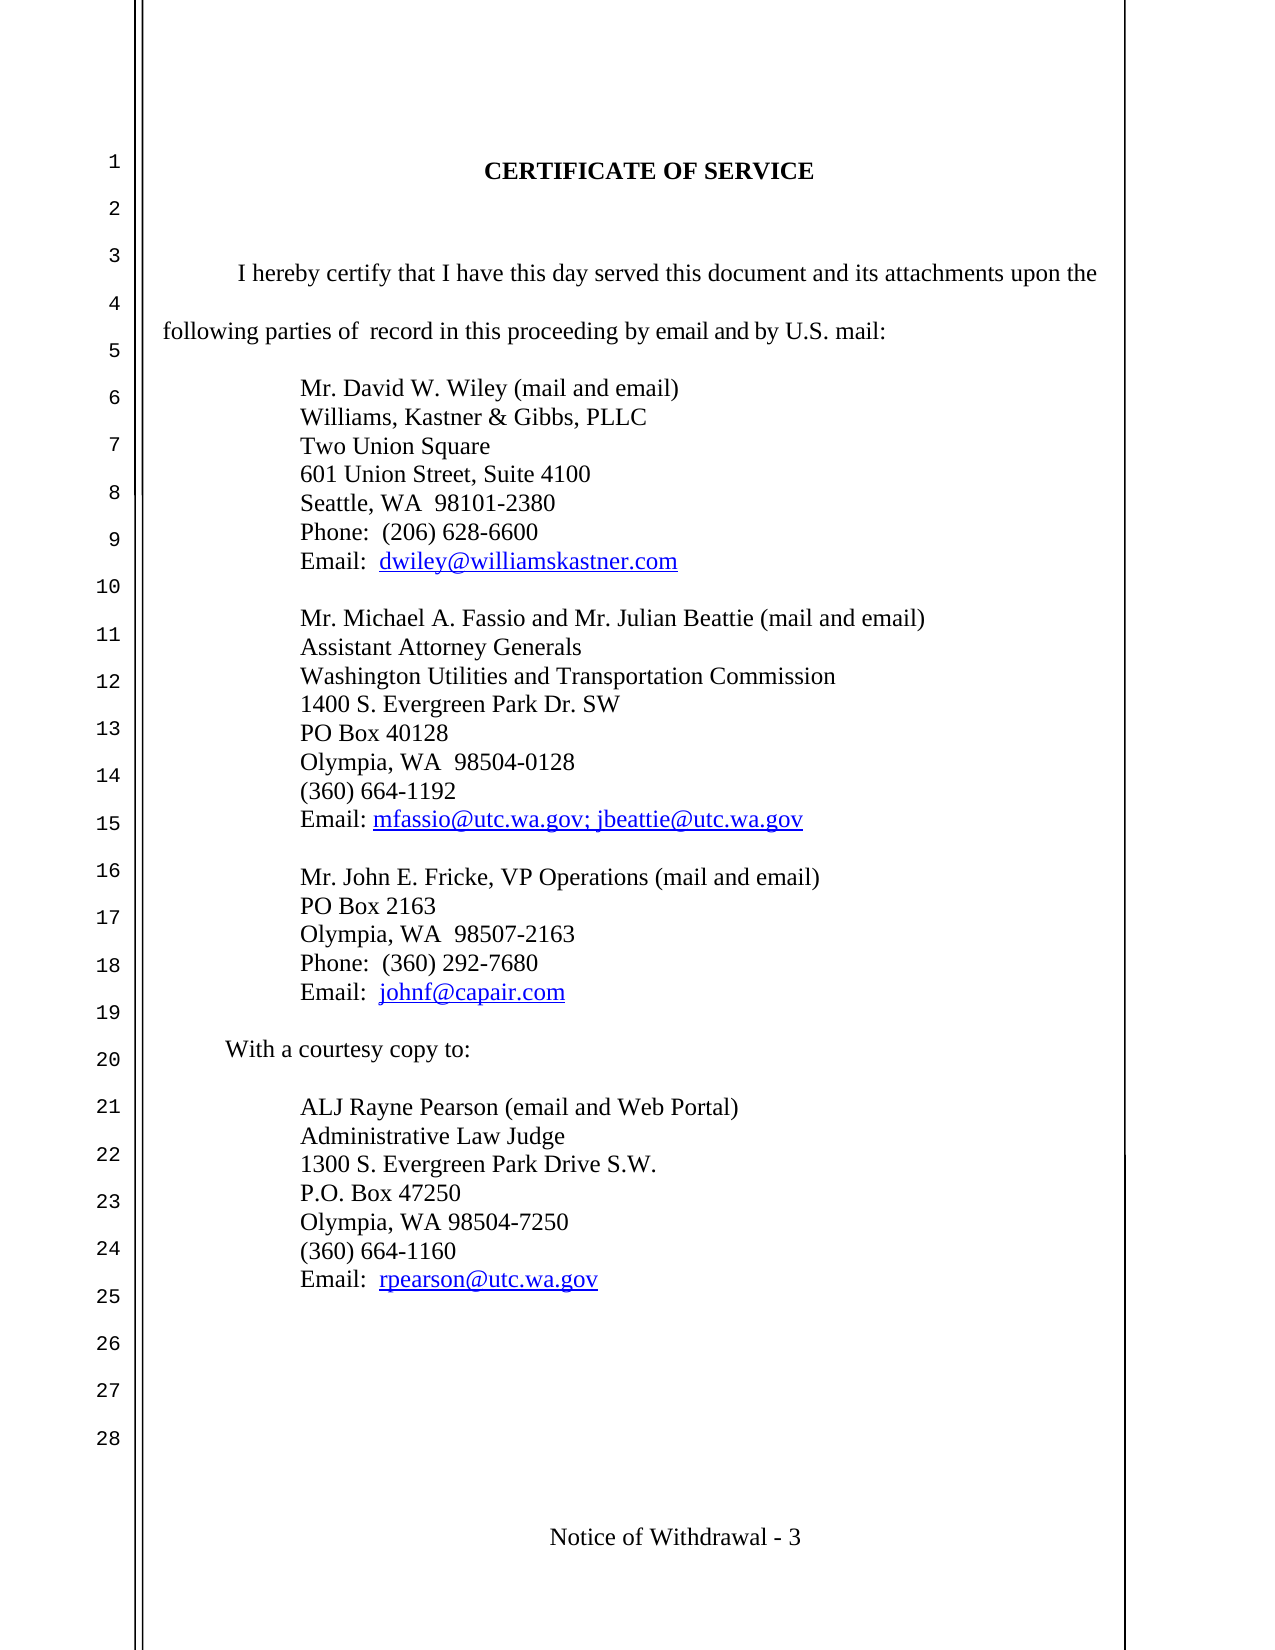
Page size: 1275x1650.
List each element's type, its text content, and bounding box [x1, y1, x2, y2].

text Seattle, WA 98101-2380 [225, 488, 1125, 517]
text (360) 664-1160 [225, 1236, 1125, 1264]
text Mr. Michael A. Fassio and Mr. Julian Beattie (mail and email) [225, 603, 1125, 632]
text 1300 S. Evergreen Park Drive S.W. [225, 1149, 1125, 1178]
text 601 Union Street, Suite 4100 [225, 459, 1125, 488]
text Olympia, WA 98504-0128 [225, 747, 1125, 776]
text I hereby certify that I have this day served this document and its attachments upon the following parties of record in this proceeding by email and by U.S. mail: [162, 258, 1125, 344]
text (360) 664-1192 [225, 776, 1125, 804]
text Administrative Law Judge [225, 1121, 1125, 1149]
text Phone: (360) 292-7680 [225, 948, 1125, 977]
text Mr. John E. Fricke, VP Operations (mail and email) [225, 862, 1125, 891]
text Phone: (206) 628-6600 [225, 517, 1125, 546]
text Email: dwiley@williamskastner.com [225, 546, 1125, 574]
text P.O. Box 47250 [225, 1178, 1125, 1207]
text 1400 S. Evergreen Park Dr. SW [225, 689, 1125, 718]
text Email: rpearson@utc.wa.gov [225, 1264, 1125, 1293]
text With a courtesy copy to: ALJ Rayne Pearson (email and Web Portal) [225, 1034, 1125, 1121]
text Williams, Kastner & Gibbs, PLLC [225, 402, 1125, 431]
text Email: johnf@capair.com [225, 977, 1125, 1006]
text Olympia, WA 98504-7250 [225, 1207, 1125, 1236]
subtitle CERTIFICATE OF SERVICE [484, 156, 1125, 184]
text Mr. David W. Wiley (mail and email) [225, 373, 1125, 402]
text Assistant Attorney Generals [225, 632, 1125, 661]
text Olympia, WA 98507-2163 [225, 919, 1125, 948]
text PO Box 2163 [225, 891, 1125, 919]
text Two Union Square [225, 431, 1125, 459]
text Email: mfassio@utc.wa.gov; jbeattie@utc.wa.gov [225, 804, 1125, 833]
text PO Box 40128 [225, 718, 1125, 747]
text Washington Utilities and Transportation Commission [225, 661, 1125, 689]
